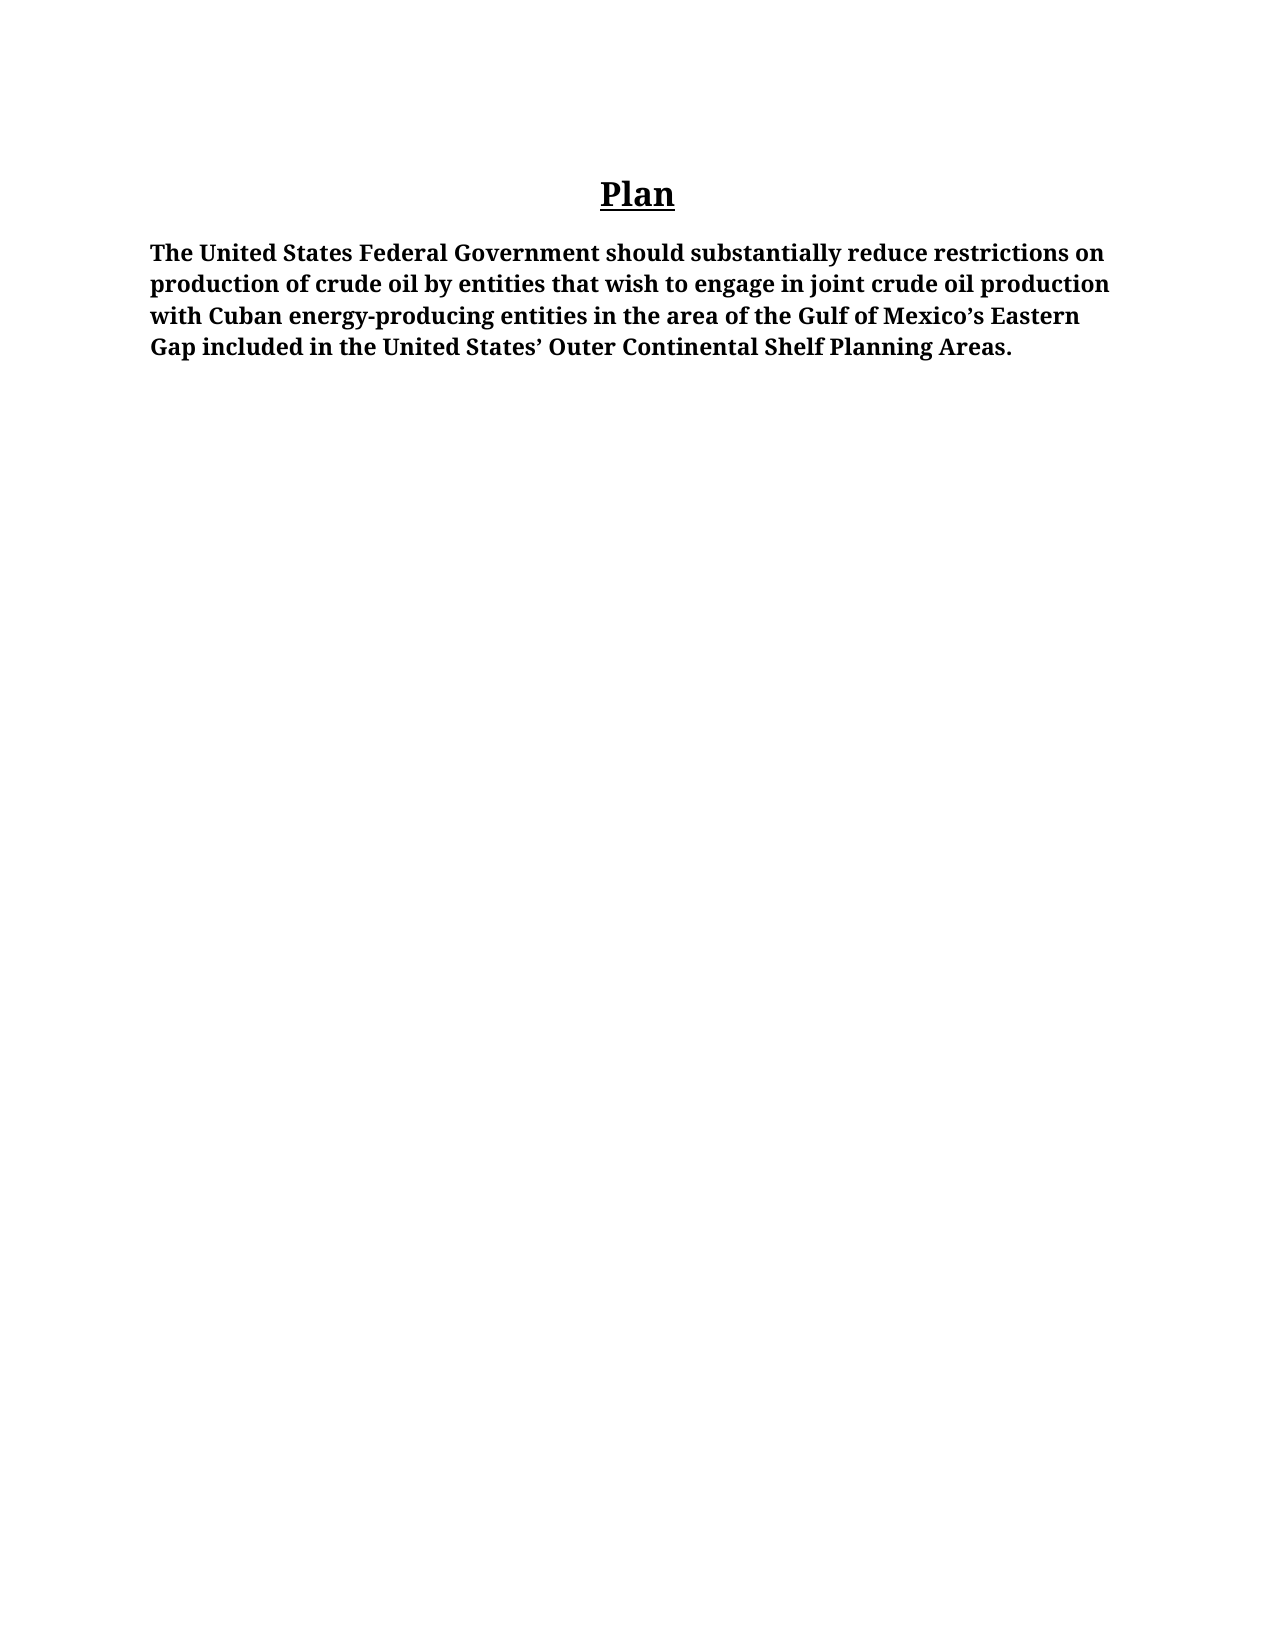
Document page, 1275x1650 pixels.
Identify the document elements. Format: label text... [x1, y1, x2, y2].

subtitle Plan [150, 171, 1125, 216]
subtitle The United States Federal Government should substantially reduce restrictions on production of crude oil by entities that wish to engage in joint crude oil production with Cuban energy-producing entities in the area of the Gulf of Mexico’s Eastern Gap included in the United States’ Outer Continental Shelf Planning Areas. [150, 237, 1125, 362]
